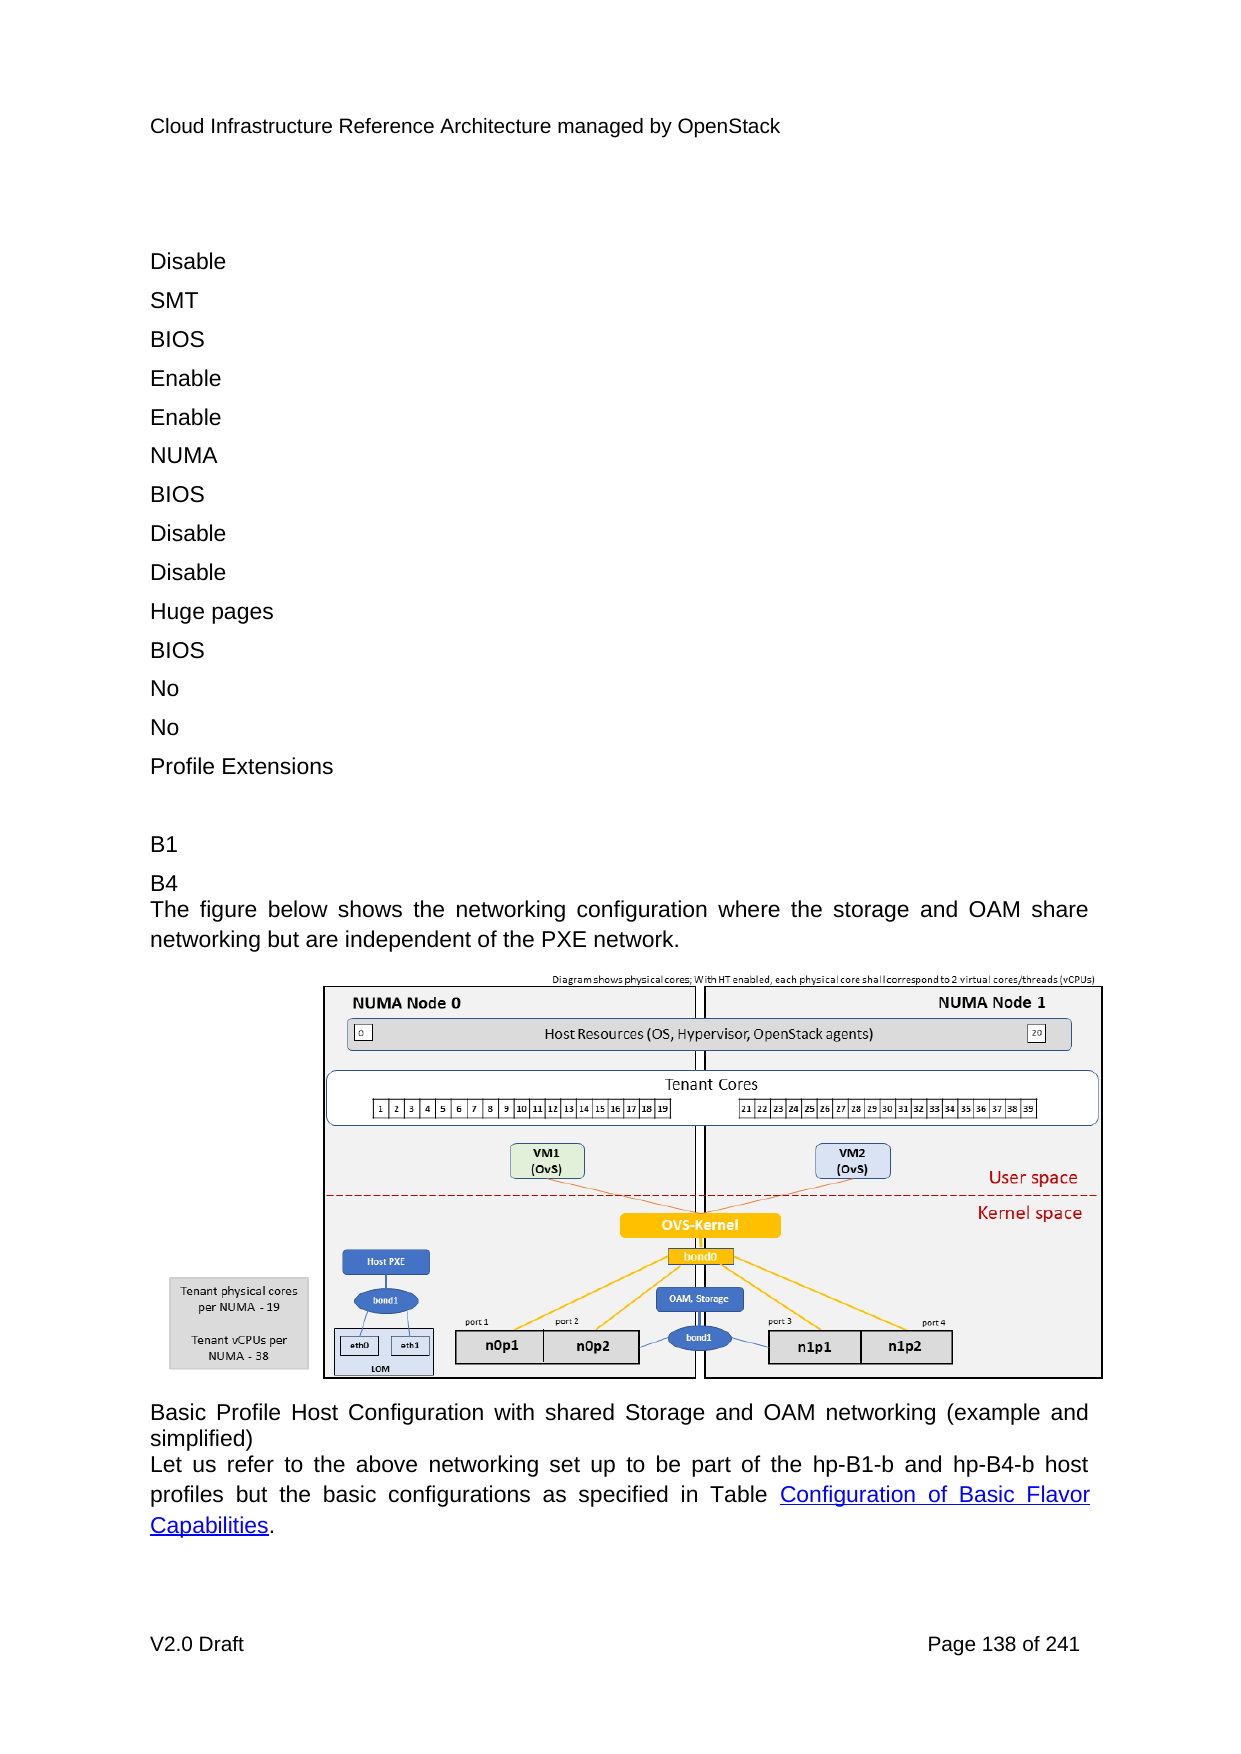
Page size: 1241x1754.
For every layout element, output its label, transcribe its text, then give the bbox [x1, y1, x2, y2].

picture [168, 971, 1109, 1386]
text The figure below shows the networking configuration where the storage and OAM share networking but are independent of the PXE network. [150, 896, 1090, 953]
text Let us refer to the above networking set up to be part of the hp-B1-b and hp-B4-b host profiles but the basic configurations as specified in Table Configuration of Basic Flavor Capabilities. [150, 1451, 1090, 1538]
